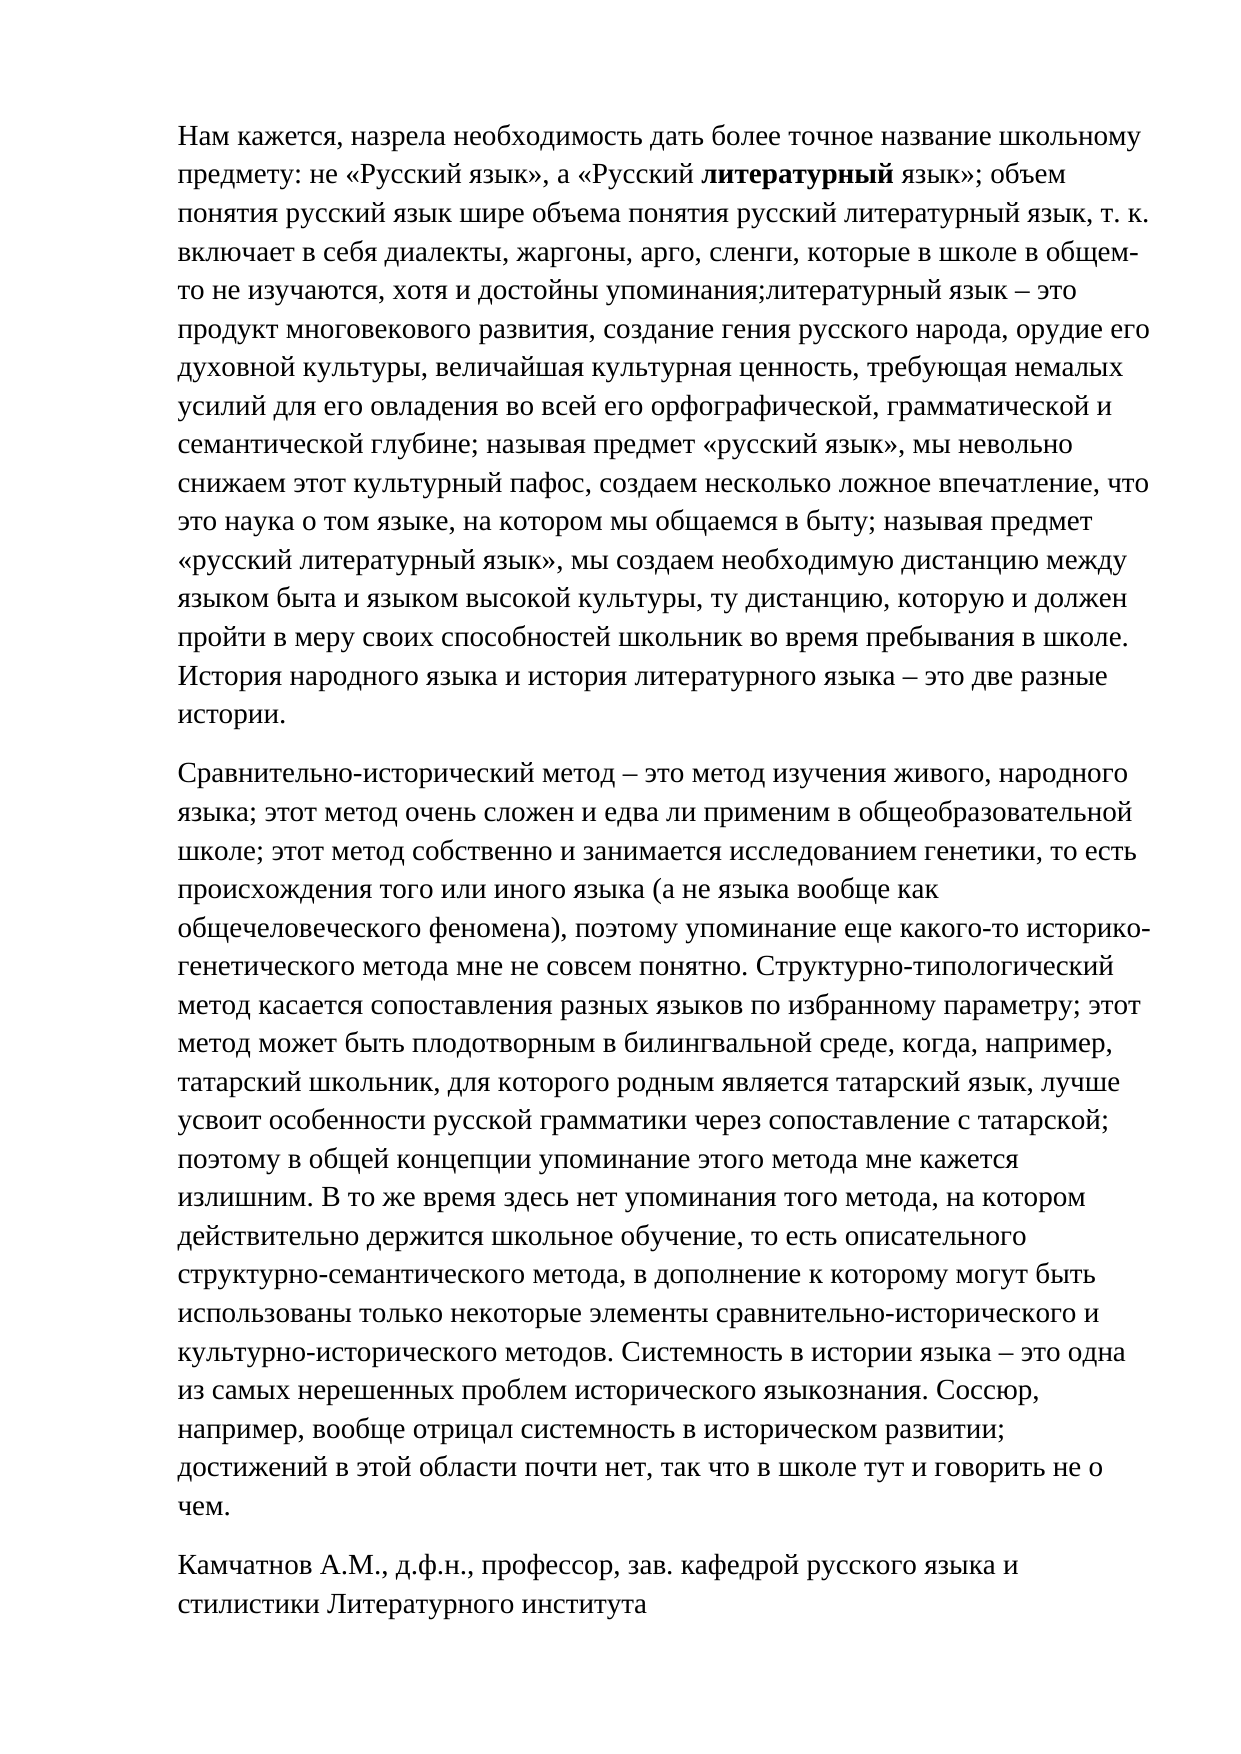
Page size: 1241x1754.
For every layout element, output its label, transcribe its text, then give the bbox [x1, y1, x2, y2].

text Камчатнов А.М., д.ф.н., профессор, зав. кафедрой русского языка и стилистики Литературного института [177, 1547, 1152, 1619]
text Нам кажется, назрела необходимость дать более точное название школьному предмету: не «Русский язык», а «Русский литературный язык»; объем понятия русский язык шире объема понятия русский литературный язык, т. к. включает в себя диалекты, жаргоны, арго, сленги, которые в школе в общем-то не изучаются, хотя и достойны упоминания;литературный язык – это продукт многовекового развития, создание гения русского народа, орудие его духовной культуры, величайшая культурная ценность, требующая немалых усилий для его овладения во всей его орфографической, грамматической и семантической глубине; называя предмет «русский язык», мы невольно снижаем этот культурный пафос, создаем несколько ложное впечатление, что это наука о том языке, на котором мы общаемся в быту; называя предмет «русский литературный язык», мы создаем необходимую дистанцию между языком быта и языком высокой культуры, ту дистанцию, которую и должен пройти в меру своих способностей школьник во время пребывания в школе. История народного языка и история литературного языка – это две разные истории. [177, 118, 1152, 730]
text Сравнительно-исторический метод – это метод изучения живого, народного языка; этот метод очень сложен и едва ли применим в общеобразовательной школе; этот метод собственно и занимается исследованием генетики, то есть происхождения того или иного языка (а не языка вообще как общечеловеческого феномена), поэтому упоминание еще какого-то историко-генетического метода мне не совсем понятно. Структурно-типологический метод касается сопоставления разных языков по избранному параметру; этот метод может быть плодотворным в билингвальной среде, когда, например, татарский школьник, для которого родным является татарский язык, лучше усвоит особенности русской грамматики через сопоставление с татарской; поэтому в общей концепции упоминание этого метода мне кажется излишним. В то же время здесь нет упоминания того метода, на котором действительно держится школьное обучение, то есть описательного структурно-семантического метода, в дополнение к которому могут быть использованы только некоторые элементы сравнительно-исторического и культурно-исторического методов. Системность в истории языка – это одна из самых нерешенных проблем исторического языкознания. Соссюр, например, вообще отрицал системность в историческом развитии; достижений в этой области почти нет, так что в школе тут и говорить не о чем. [177, 756, 1152, 1521]
